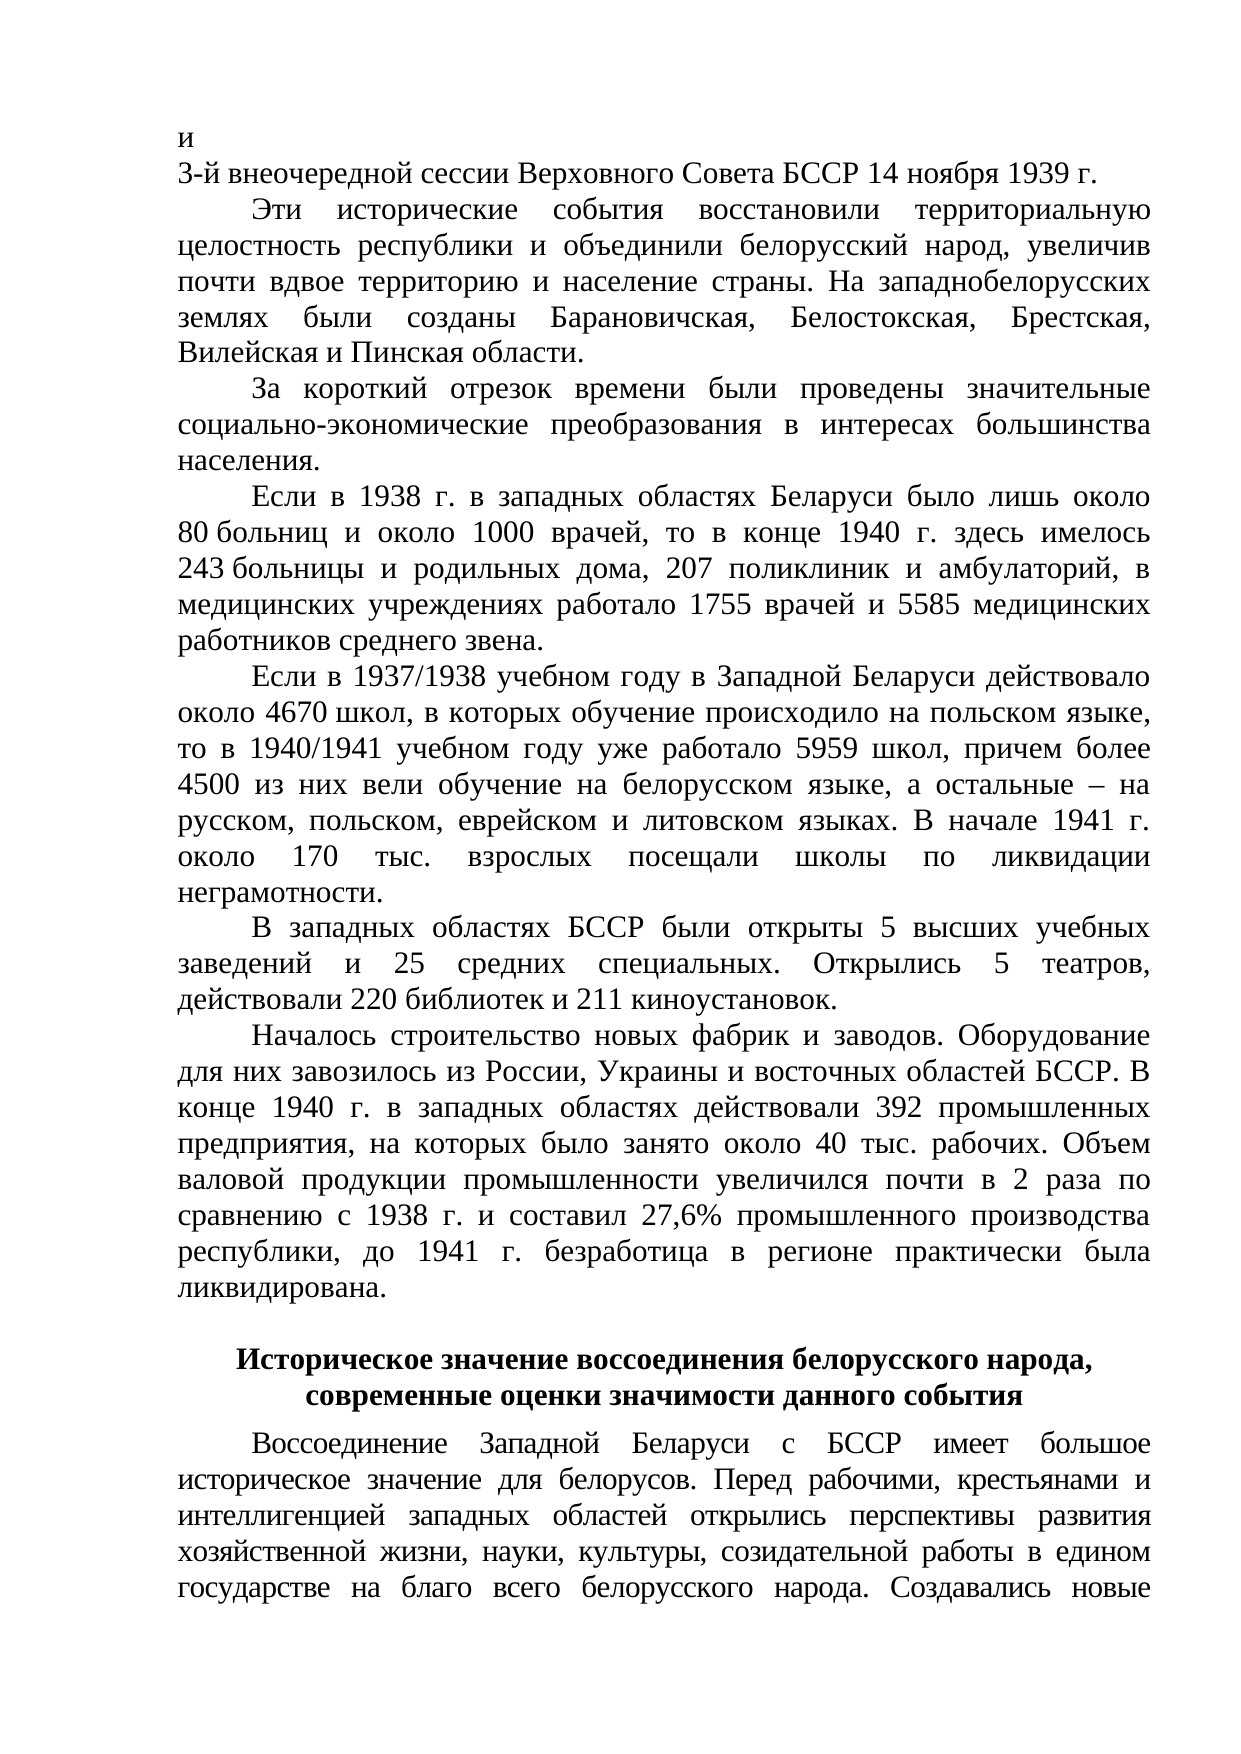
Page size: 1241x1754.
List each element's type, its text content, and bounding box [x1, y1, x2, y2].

list В западных областях БССР были открыты 5 высших учебных заведений и 25 средних специальных. Открылись 5 театров, действовали 220 библиотек и 211 киноустановок. [177, 909, 1152, 1017]
text Если в 1938 г. в западных областях Беларуси было лишь около 80 больниц и около 1000 врачей, то в конце 1940 г. здесь имелось 243 больницы и родильных дома, 207 поликлиник и амбулаторий, в медицинских учреждениях работало 1755 врачей и 5585 медицинских работников среднего звена. [177, 477, 1152, 657]
text Историческое значение воссоединения белорусского народа, современные оценки значимости данного события [177, 1340, 1152, 1412]
text За короткий отрезок времени были проведены значительные социально-экономические преобразования в интересах большинства населения. [177, 370, 1152, 477]
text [177, 118, 1152, 190]
list Если в 1937/1938 учебном году в Западной Беларуси действовало около 4670 школ, в которых обучение происходило на польском языке, то в 1940/1941 учебном году уже работало 5959 школ, причем более 4500 из них вели обучение на белорусском языке, а остальные – на русском, польском, еврейском и литовском языках. В начале 1941 г. около 170 тыс. взрослых посещали школы по ликвидации неграмотности. [177, 657, 1152, 909]
text Эти исторические события восстановили территориальную целостность республики и объединили белорусский народ, увеличив почти вдвое территорию и население страны. На западнобелорусских землях были созданы Барановичская, Белостокская, Брестская, Вилейская и Пинская области. [177, 190, 1152, 370]
list Началось строительство новых фабрик и заводов. Оборудование для них завозилось из России, Украины и восточных областей БССР. В конце 1940 г. в западных областях действовали 392 промышленных предприятия, на которых было занято около 40 тыс. рабочих. Объем валовой продукции промышленности увеличился почти в 2 раза по сравнению с 1938 г. и составил 27,6% промышленного производства республики, до 1941 г. безработица в регионе практически была ликвидирована. [177, 1017, 1152, 1304]
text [177, 1424, 1152, 1604]
